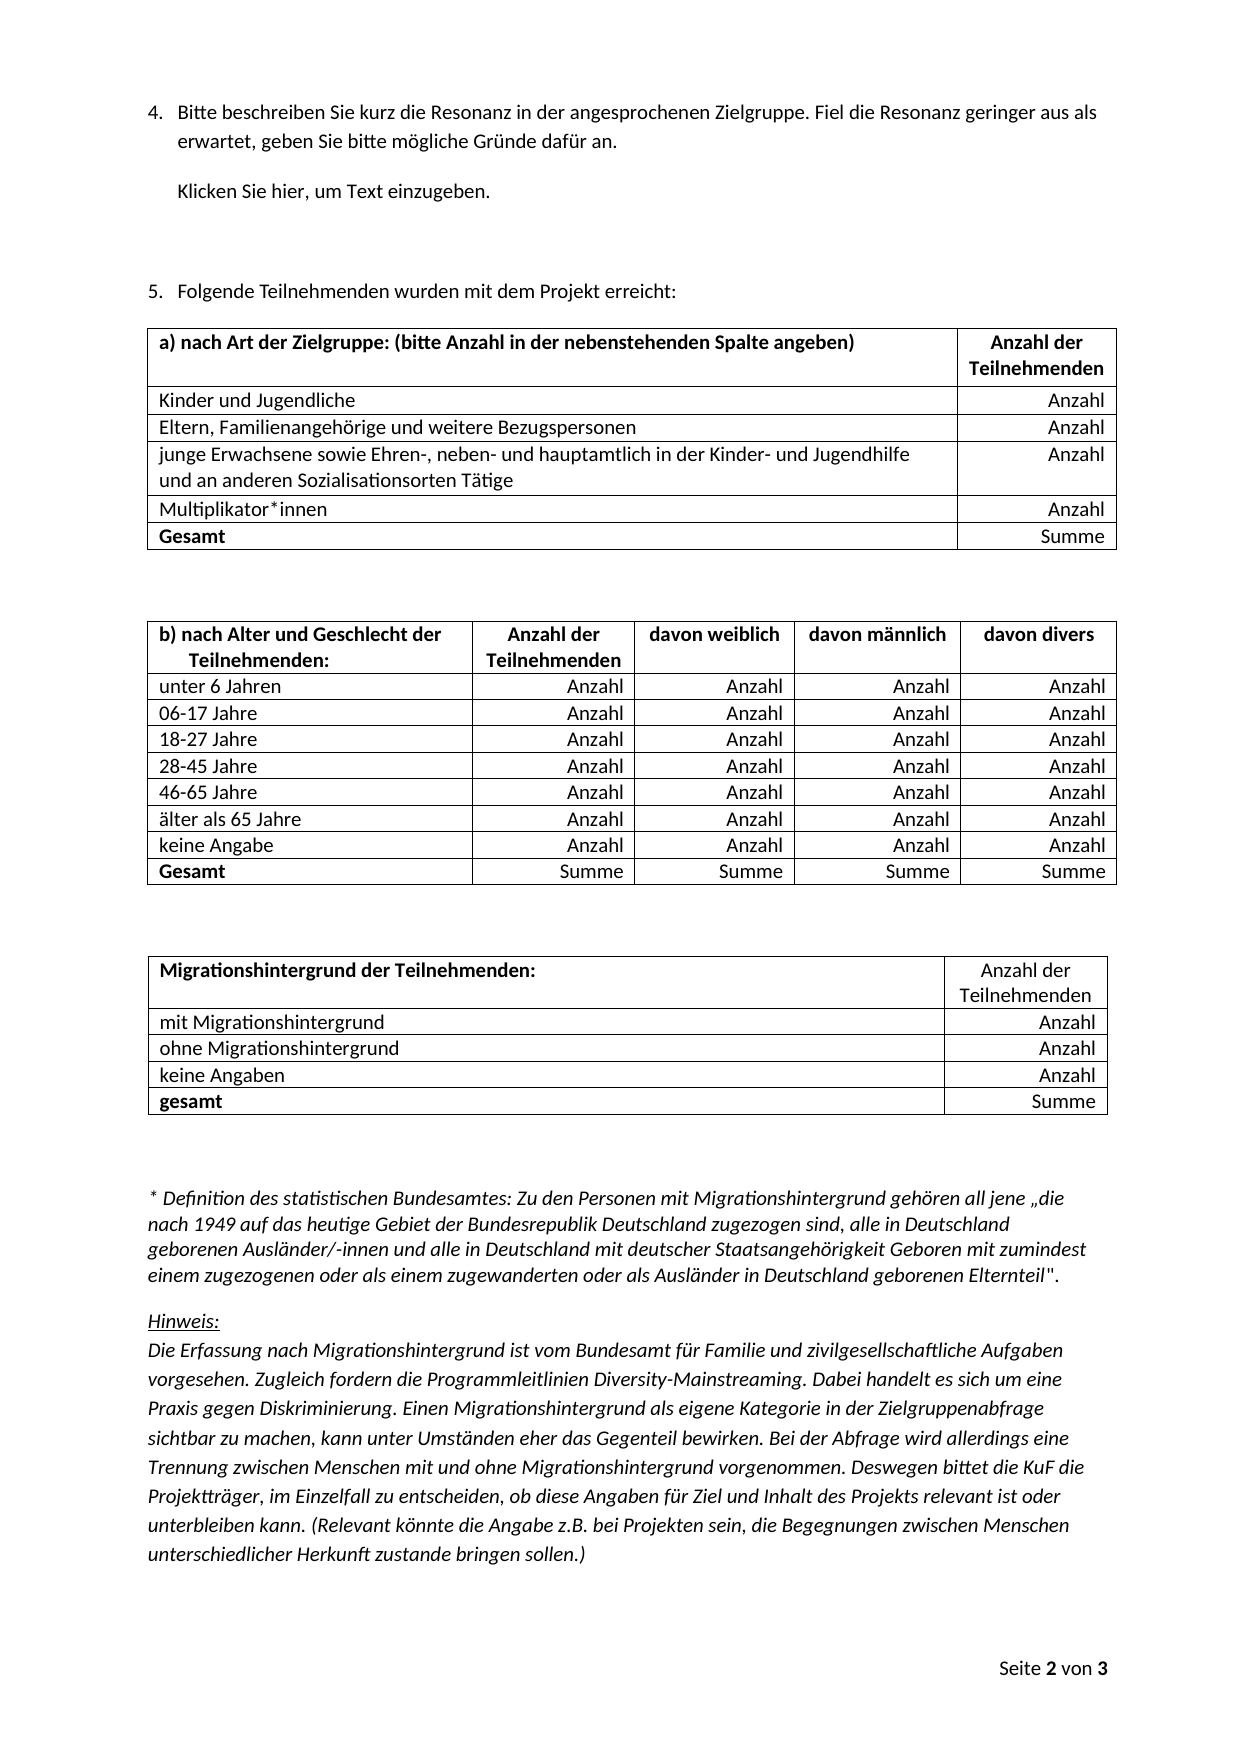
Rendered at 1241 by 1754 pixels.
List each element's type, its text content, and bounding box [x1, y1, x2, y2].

table_cell [473, 674, 634, 699]
table_cell [961, 779, 1116, 805]
table_cell [473, 859, 634, 884]
table_cell [635, 674, 794, 699]
table_cell [961, 753, 1116, 778]
table_cell [795, 806, 960, 831]
table_cell [473, 726, 634, 752]
text 4. Bitte beschreiben Sie kurz die Resonanz in der angesprochenen Zielgruppe. Fiel die Resonanz geringer aus als erwartet, geben Sie bitte mögliche Gründe dafür an. [148, 99, 1107, 154]
table_cell [473, 832, 634, 858]
text * Definition des statistischen Bundesamtes: Zu den Personen mit Migrationshintergrund gehören all jene „die nach 1949 auf das heutige Gebiet der Bundesrepublik Deutschland zugezogen sind, alle in Deutschland geborenen Ausländer/-innen und alle in Deutschland mit deutscher Staatsangehörigkeit Geboren mit zumindest einem zugezogenen oder als einem zugewanderten oder als Ausländer in Deutschland geborenen Elternteil". [148, 1186, 1107, 1287]
table_cell älter als 65 Jahre [148, 806, 472, 831]
table_cell [473, 753, 634, 778]
table_cell junge Erwachsene sowie Ehren-, neben- und hauptamtlich in der Kinder- und Jugendhilfe und an anderen Sozialisationsorten Tätige [148, 442, 957, 495]
text 5. Folgende Teilnehmenden wurden mit dem Projekt erreicht: [148, 278, 1107, 304]
table_cell 46-65 Jahre [148, 779, 472, 805]
table_cell [473, 779, 634, 805]
table_cell [795, 753, 960, 778]
table_cell [958, 523, 1116, 549]
table_cell keine Angabe [148, 832, 472, 858]
table_cell gesamt [149, 1088, 944, 1114]
table_header davon weiblich [635, 622, 794, 672]
text Hinweis: Die Erfassung nach Migrationshintergrund ist vom Bundesamt für Familie und zivilgesellschaftliche Aufgaben vorgesehen. Zugleich fordern die Programmleitlinien Diversity-Mainstreaming. Dabei handelt es sich um eine Praxis gegen Diskriminierung. Einen Migrationshintergrund als eigene Kategorie in der Zielgruppenabfrage sichtbar zu machen, kann unter Umständen eher das Gegenteil bewirken. Bei der Abfrage wird allerdings eine Trennung zwischen Menschen mit und ohne Migrationshintergrund vorgenommen. Deswegen bittet die KuF die Projektträger, im Einzelfall zu entscheiden, ob diese Angaben für Ziel und Inhalt des Projekts relevant ist oder unterbleiben kann. (Relevant könnte die Angabe z.B. bei Projekten sein, die Begegnungen zwischen Menschen unterschiedlicher Herkunft zustande bringen sollen.) [148, 1308, 1107, 1567]
table_cell [795, 859, 960, 884]
table_cell [961, 806, 1116, 831]
table_cell [473, 700, 634, 725]
table_cell [961, 859, 1116, 884]
table_cell [958, 442, 1116, 495]
table_cell [795, 700, 960, 725]
table_cell [795, 726, 960, 752]
table_cell [795, 674, 960, 699]
table_header Anzahl der Teilnehmenden [958, 329, 1116, 386]
table_cell [961, 832, 1116, 858]
table_cell [635, 700, 794, 725]
table_cell [635, 806, 794, 831]
table_cell [961, 674, 1116, 699]
table_cell [945, 1088, 1107, 1114]
table_cell ohne Migrationshintergrund [149, 1035, 944, 1061]
table_cell Kinder und Jugendliche [148, 387, 957, 413]
table_header davon divers [961, 622, 1116, 672]
table_cell [635, 832, 794, 858]
table_cell [961, 726, 1116, 752]
table_cell [635, 779, 794, 805]
table_cell [958, 387, 1116, 413]
table_cell [945, 1035, 1107, 1061]
table_header Anzahl der Teilnehmenden [473, 622, 634, 672]
table_cell [635, 859, 794, 884]
table_cell Gesamt [148, 523, 957, 549]
table_cell 28-45 Jahre [148, 753, 472, 778]
table_cell 06-17 Jahre [148, 700, 472, 725]
table_cell Gesamt [148, 859, 472, 884]
table_cell [635, 726, 794, 752]
table_header Anzahl der Teilnehmenden [945, 957, 1107, 1008]
table_cell unter 6 Jahren [148, 674, 472, 699]
table_cell [945, 1009, 1107, 1034]
table_cell Multiplikator*innen [148, 496, 957, 522]
table_cell [795, 779, 960, 805]
table_cell keine Angaben [149, 1062, 944, 1087]
table_header a) nach Art der Zielgruppe: (bitte Anzahl in der nebenstehenden Spalte angeben) [148, 329, 957, 386]
table_cell [961, 700, 1116, 725]
table_cell [945, 1062, 1107, 1087]
table_cell [958, 415, 1116, 441]
table_cell [795, 832, 960, 858]
table_cell [473, 806, 634, 831]
table_header b) nach Alter und Geschlecht der Teilnehmenden: [148, 622, 472, 672]
table_cell Eltern, Familienangehörige und weitere Bezugspersonen [148, 415, 957, 441]
table_header davon männlich [795, 622, 960, 672]
table_header Migrationshintergrund der Teilnehmenden: [149, 957, 944, 1008]
table_cell mit Migrationshintergrund [149, 1009, 944, 1034]
table_cell [958, 496, 1116, 522]
table_cell [635, 753, 794, 778]
table_cell 18-27 Jahre [148, 726, 472, 752]
